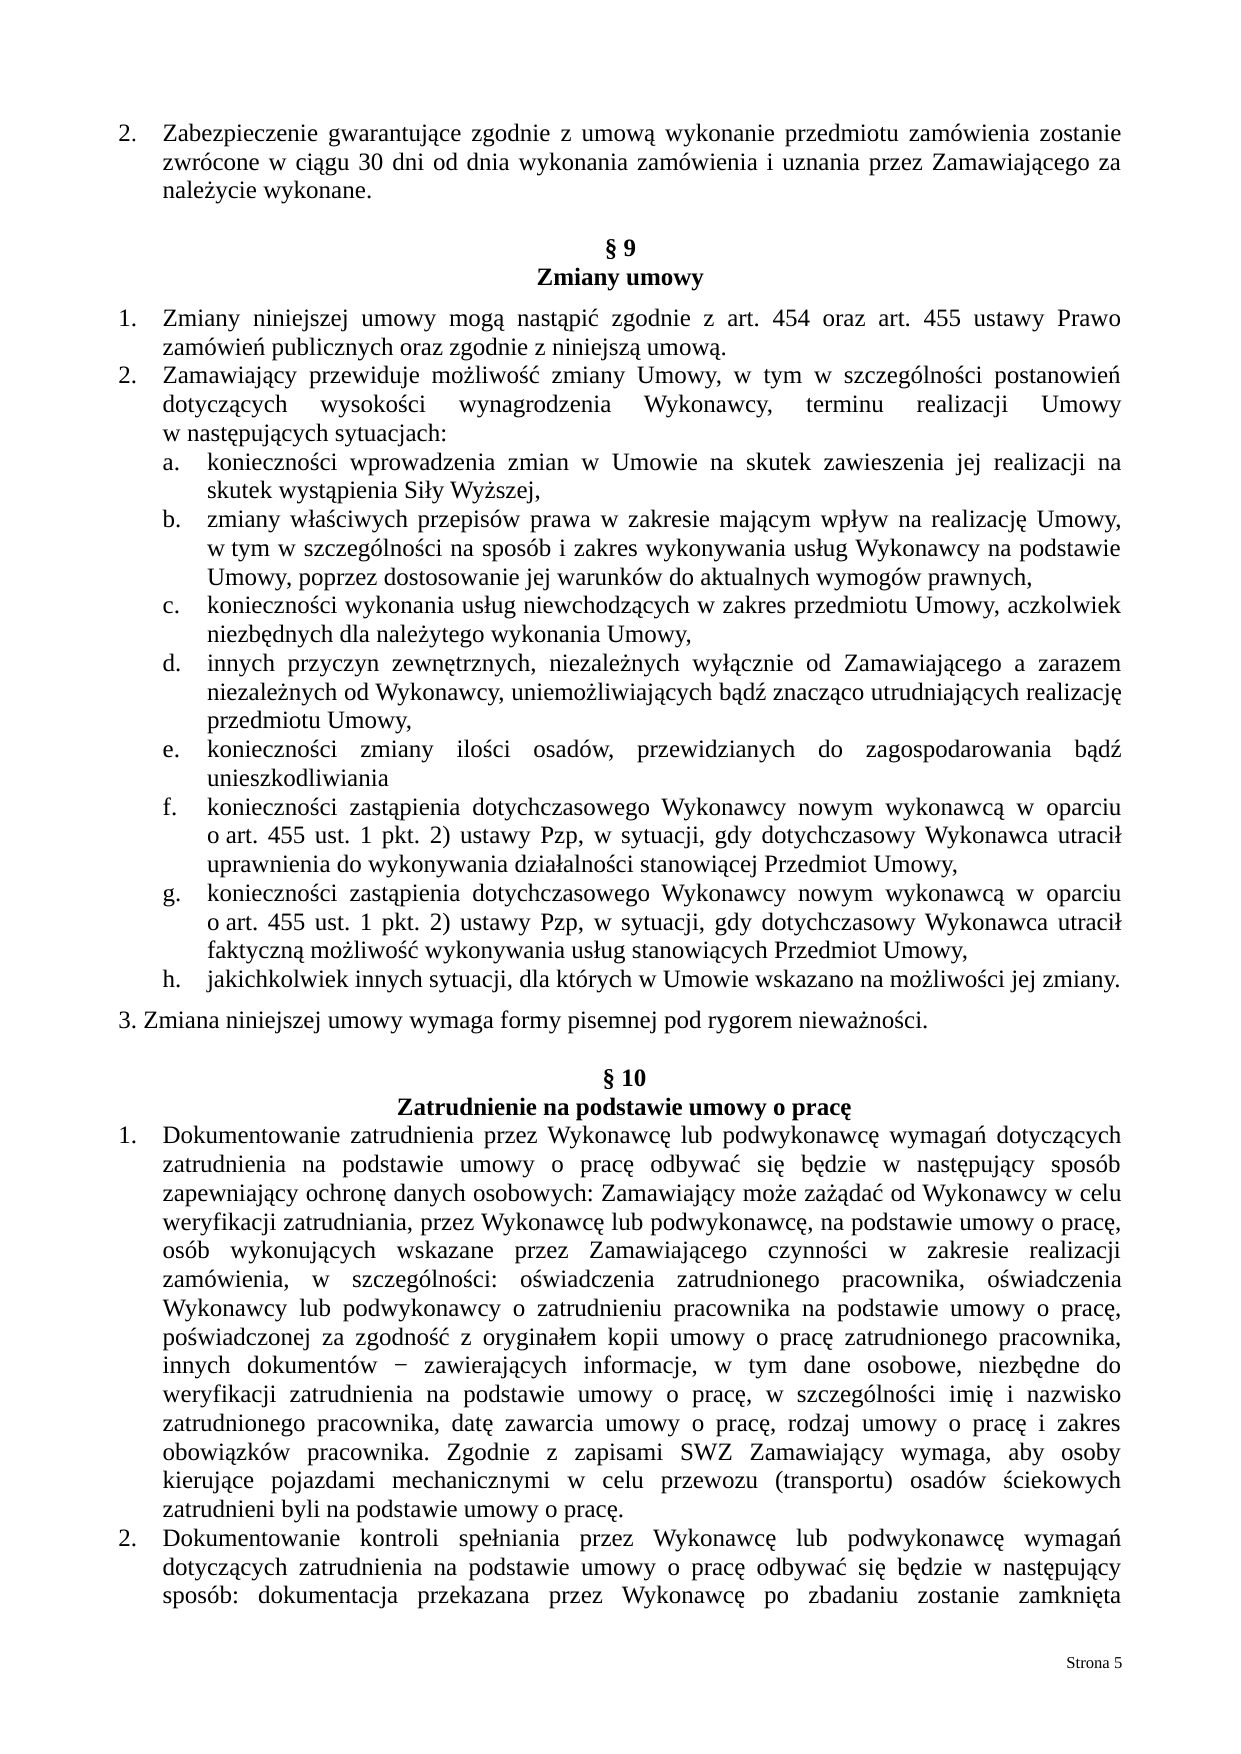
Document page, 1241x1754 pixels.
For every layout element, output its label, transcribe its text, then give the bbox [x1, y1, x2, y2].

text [118, 1523, 1122, 1609]
list konieczności zastąpienia dotychczasowego Wykonawcy nowym wykonawcą w oparciu o art. 455 ust. 1 pkt. 2) ustawy Pzp, w sytuacji, gdy dotychczasowy Wykonawca utracił faktyczną możliwość wykonywania usług stanowiących Przedmiot Umowy, [162, 878, 1122, 964]
list jakichkolwiek innych sytuacji, dla których w Umowie wskazano na możliwości jej zmiany. [162, 964, 1122, 993]
text 3. Zmiana niniejszej umowy wymaga formy pisemnej pod rygorem nieważności. [118, 1006, 1122, 1034]
text Zmiany umowy [118, 262, 1122, 291]
list Zabezpieczenie gwarantujące zgodnie z umową wykonanie przedmiotu zamówienia zostanie zwrócone w ciągu 30 dni od dnia wykonania zamówienia i uznania przez Zamawiającego za należycie wykonane. [118, 118, 1122, 204]
text 1. Dokumentowanie zatrudnienia przez Wykonawcę lub podwykonawcę wymagań dotyczących zatrudnienia na podstawie umowy o pracę odbywać się będzie w następujący sposób zapewniający ochronę danych osobowych: Zamawiający może zażądać od Wykonawcy w celu weryfikacji zatrudniania, przez Wykonawcę lub podwykonawcę, na podstawie umowy o pracę, osób wykonujących wskazane przez Zamawiającego czynności w zakresie realizacji zamówienia, w szczególności: oświadczenia zatrudnionego pracownika, oświadczenia Wykonawcy lub podwykonawcy o zatrudnieniu pracownika na podstawie umowy o pracę, poświadczonej za zgodność z oryginałem kopii umowy o pracę zatrudnionego pracownika, innych dokumentów − zawierających informacje, w tym dane osobowe, niezbędne do weryfikacji zatrudnienia na podstawie umowy o pracę, w szczególności imię i nazwisko zatrudnionego pracownika, datę zawarcia umowy o pracę, rodzaj umowy o pracę i zakres obowiązków pracownika. Zgodnie z zapisami SWZ Zamawiający wymaga, aby osoby kierujące pojazdami mechanicznymi w celu przewozu (transportu) osadów ściekowych zatrudnieni byli na podstawie umowy o pracę. [118, 1121, 1122, 1523]
list zmiany właściwych przepisów prawa w zakresie mającym wpływ na realizację Umowy, w tym w szczególności na sposób i zakres wykonywania usług Wykonawcy na podstawie Umowy, poprzez dostosowanie jej warunków do aktualnych wymogów prawnych, [162, 504, 1122, 591]
text § 10 [126, 1063, 1122, 1092]
text Zatrudnienie na podstawie umowy o pracę [126, 1092, 1122, 1121]
text § 9 [118, 233, 1122, 262]
list konieczności zastąpienia dotychczasowego Wykonawcy nowym wykonawcą w oparciu o art. 455 ust. 1 pkt. 2) ustawy Pzp, w sytuacji, gdy dotychczasowy Wykonawca utracił uprawnienia do wykonywania działalności stanowiącej Przedmiot Umowy, [162, 792, 1122, 878]
list konieczności wprowadzenia zmian w Umowie na skutek zawieszenia jej realizacji na skutek wystąpienia Siły Wyższej, [162, 447, 1122, 504]
list konieczności wykonania usług niewchodzących w zakres przedmiotu Umowy, aczkolwiek niezbędnych dla należytego wykonania Umowy, [162, 591, 1122, 648]
list Zamawiający przewiduje możliwość zmiany Umowy, w tym w szczególności postanowień dotyczących wysokości wynagrodzenia Wykonawcy, terminu realizacji Umowy w następujących sytuacjach: [118, 361, 1122, 447]
list innych przyczyn zewnętrznych, niezależnych wyłącznie od Zamawiającego a zarazem niezależnych od Wykonawcy, uniemożliwiających bądź znacząco utrudniających realizację przedmiotu Umowy, [162, 648, 1122, 734]
list Zmiany niniejszej umowy mogą nastąpić zgodnie z art. 454 oraz art. 455 ustawy Prawo zamówień publicznych oraz zgodnie z niniejszą umową. [118, 303, 1122, 361]
list konieczności zmiany ilości osadów, przewidzianych do zagospodarowania bądź unieszkodliwiania [162, 734, 1122, 792]
